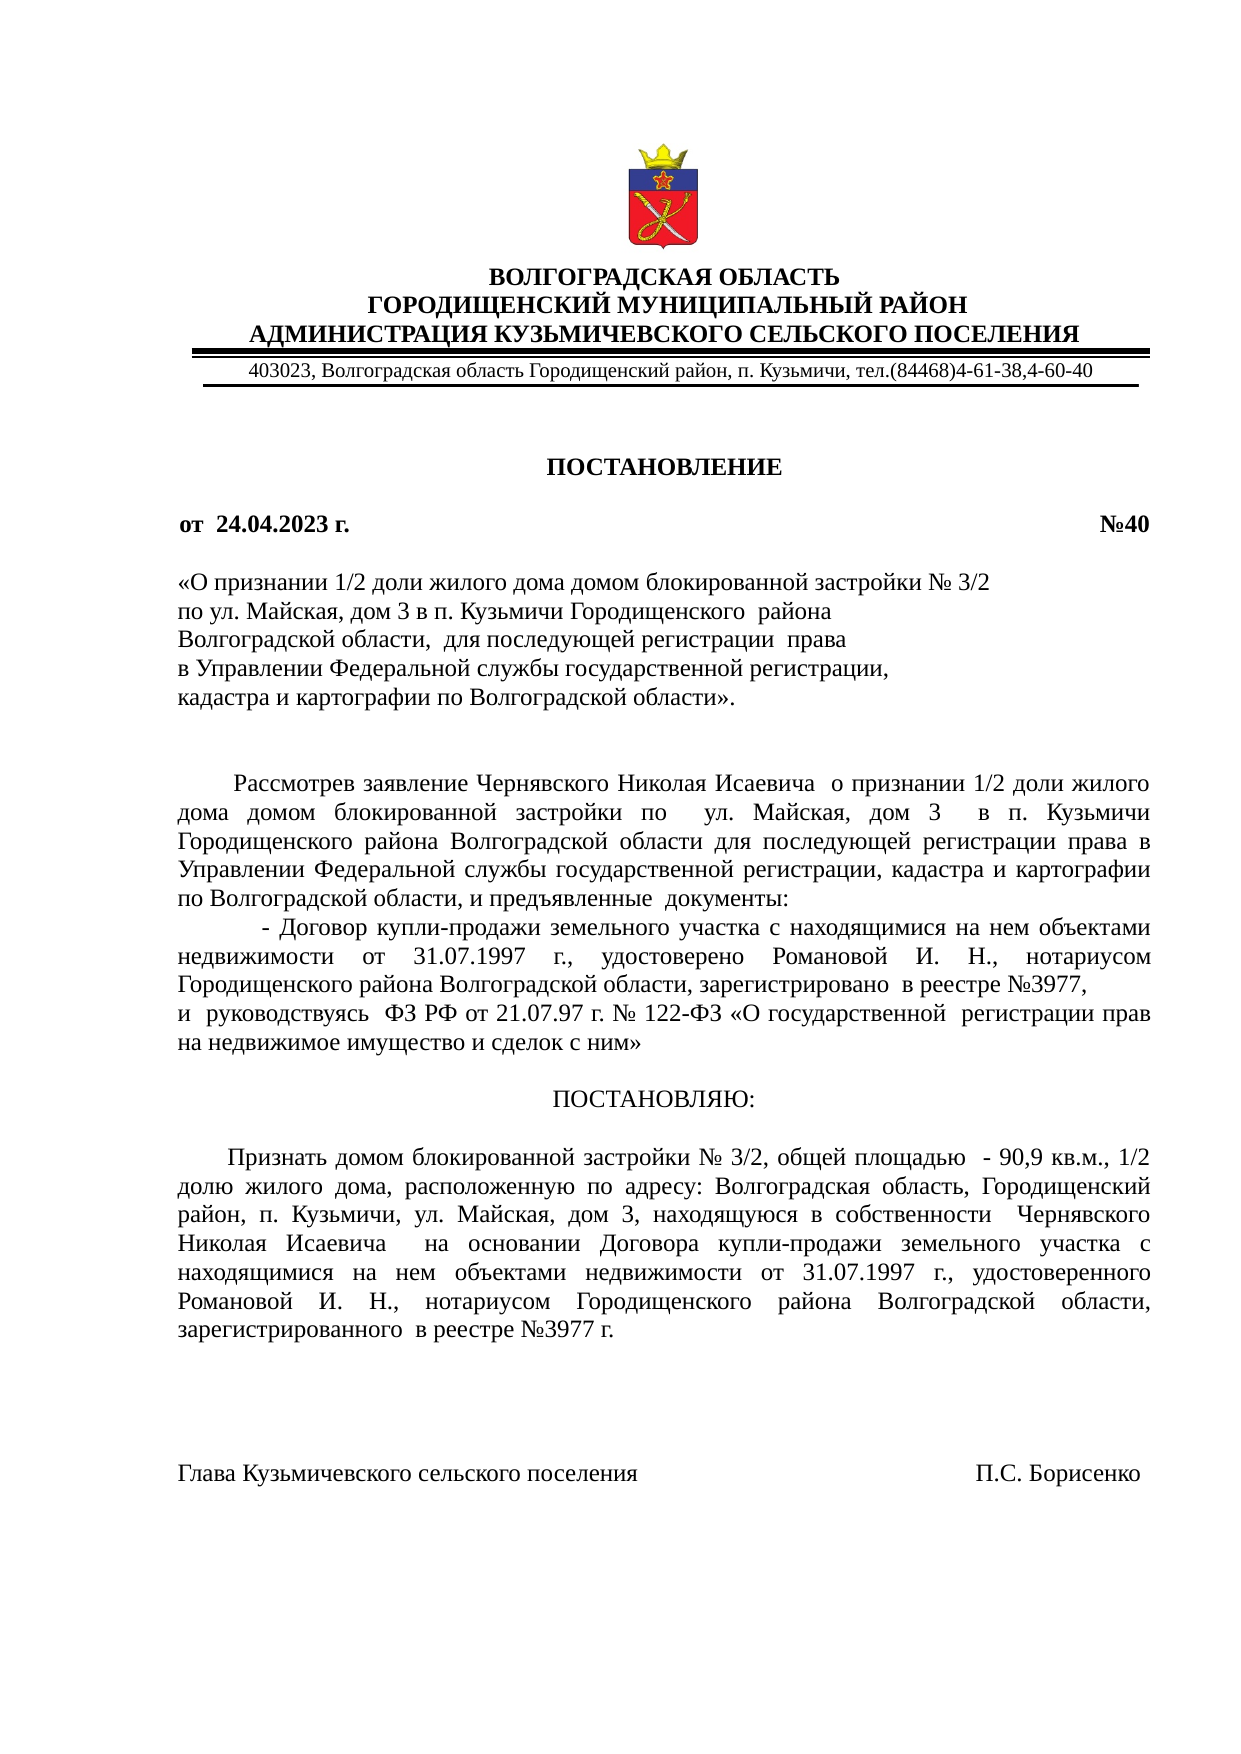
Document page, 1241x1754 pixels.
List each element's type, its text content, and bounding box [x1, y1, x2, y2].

subtitle в Управлении Федеральной службы государственной регистрации, [177, 653, 1152, 682]
text Признать домом блокированной застройки № 3/2, общей площадью - 90,9 кв.м., 1/2 долю жилого дома, расположенную по адресу: Волгоградская область, Городищенский район, п. Кузьмичи, ул. Майская, дом 3, находящуюся в собственности Чернявского Николая Исаевича на основании Договора купли-продажи земельного участка с находящимися на нем объектами недвижимости от 31.07.1997 г., удостоверенного Романовой И. Н., нотариусом Городищенского района Волгоградской области, зарегистрированного в реестре №3977 г. [177, 1142, 1152, 1343]
subtitle кадастра и картографии по Волгоградской области». [177, 682, 1152, 711]
text - Договор купли-продажи земельного участка с находящимися на нем объектами недвижимости от 31.07.1997 г., удостоверено Романовой И. Н., нотариусом Городищенского района Волгоградской области, зарегистрировано в реестре №3977, [177, 912, 1152, 998]
text Рассмотрев заявление Чернявского Николая Исаевича о признании 1/2 доли жилого дома домом блокированной застройки по ул. Майская, дом 3 в п. Кузьмичи Городищенского района Волгоградской области для последующей регистрации права в Управлении Федеральной службы государственной регистрации, кадастра и картографии по Волгоградской области, и предъявленные документы: [177, 768, 1152, 912]
text и руководствуясь ФЗ РФ от 21.07.97 г. № 122-ФЗ «О государственной регистрации прав на недвижимое имущество и сделок с ним» [177, 998, 1152, 1056]
subtitle Волгоградской области, для последующей регистрации права [177, 624, 1152, 653]
title ВОЛГОГРАДСКАЯ ОБЛАСТЬ ГОРОДИЩЕНСКИЙ МУНИЦИПАЛЬНЫЙ РАЙОН [177, 262, 1152, 319]
text ПОСТАНОВЛЯЮ: [177, 1084, 1152, 1113]
title АДМИНИСТРАЦИЯ КУЗЬМИЧЕВСКОГО СЕЛЬСКОГО ПОСЕЛЕНИЯ [177, 319, 1152, 348]
subtitle по ул. Майская, дом 3 в п. Кузьмичи Городищенского района [177, 596, 1152, 624]
subtitle «О признании 1/2 доли жилого дома домом блокированной застройки № 3/2 [177, 567, 1152, 596]
table_header 403023, Волгоградская область Городищенский район, п. Кузьмичи, тел.(84468)4-61-38,4-60-40 [192, 358, 1150, 423]
text от 24.04.2023 г. №40 [177, 509, 1152, 538]
title ПОСТАНОВЛЕНИЕ [177, 452, 1152, 481]
picture [610, 143, 719, 256]
text Глава Кузьмичевского сельского поселения П.С. Борисенко [177, 1458, 1152, 1487]
